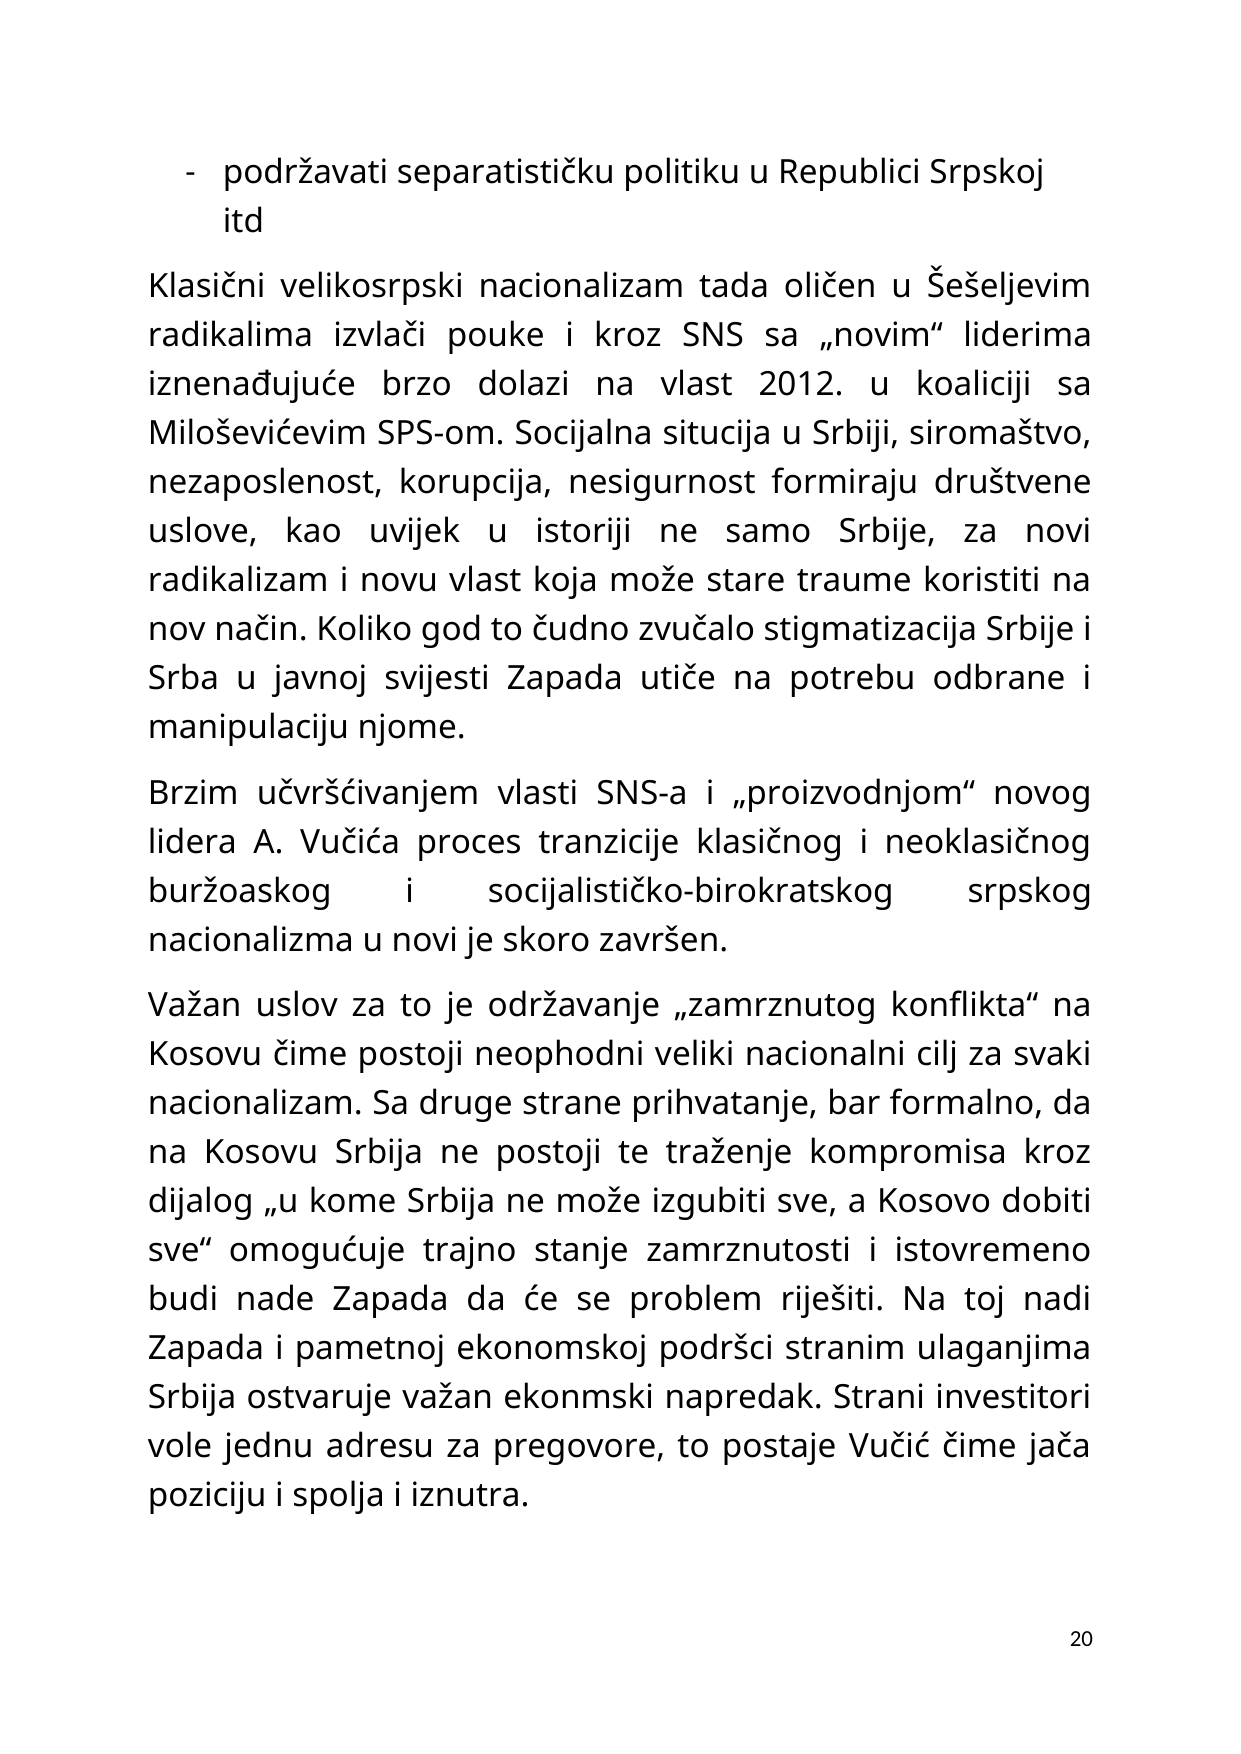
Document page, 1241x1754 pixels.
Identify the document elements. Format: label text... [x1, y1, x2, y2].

text Važan uslov za to je održavanje „zamrznutog konflikta“ na Kosovu čime postoji neophodni veliki nacionalni cilj za svaki nacionalizam. Sa druge strane prihvatanje, bar formalno, da na Kosovu Srbija ne postoji te traženje kompromisa kroz dijalog „u kome Srbija ne može izgubiti sve, a Kosovo dobiti sve“ omogućuje trajno stanje zamrznutosti i istovremeno budi nade Zapada da će se problem riješiti. Na toj nadi Zapada i pametnoj ekonomskoj podršci stranim ulaganjima Srbija ostvaruje važan ekonmski napredak. Strani investitori vole jednu adresu za pregovore, to postaje Vučić čime jača poziciju i spolja i iznutra. [148, 981, 1093, 1516]
list podržavati separatističku politiku u Republici Srpskoj itd [185, 148, 1093, 242]
text Brzim učvršćivanjem vlasti SNS-a i „proizvodnjom“ novog lidera A. Vučića proces tranzicije klasičnog i neoklasičnog buržoaskog i socijalističko-birokratskog srpskog nacionalizma u novi je skoro završen. [148, 768, 1093, 961]
text Klasični velikosrpski nacionalizam tada oličen u Šešeljevim radikalima izvlači pouke i kroz SNS sa „novim“ liderima iznenađujuće brzo dolazi na vlast 2012. u koaliciji sa Miloševićevim SPS-om. Socijalna situcija u Srbiji, siromaštvo, nezaposlenost, korupcija, nesigurnost formiraju društvene uslove, kao uvijek u istoriji ne samo Srbije, za novi radikalizam i novu vlast koja može stare traume koristiti na nov način. Koliko god to čudno zvučalo stigmatizacija Srbije i Srba u javnoj svijesti Zapada utiče na potrebu odbrane i manipulaciju njome. [148, 262, 1093, 748]
